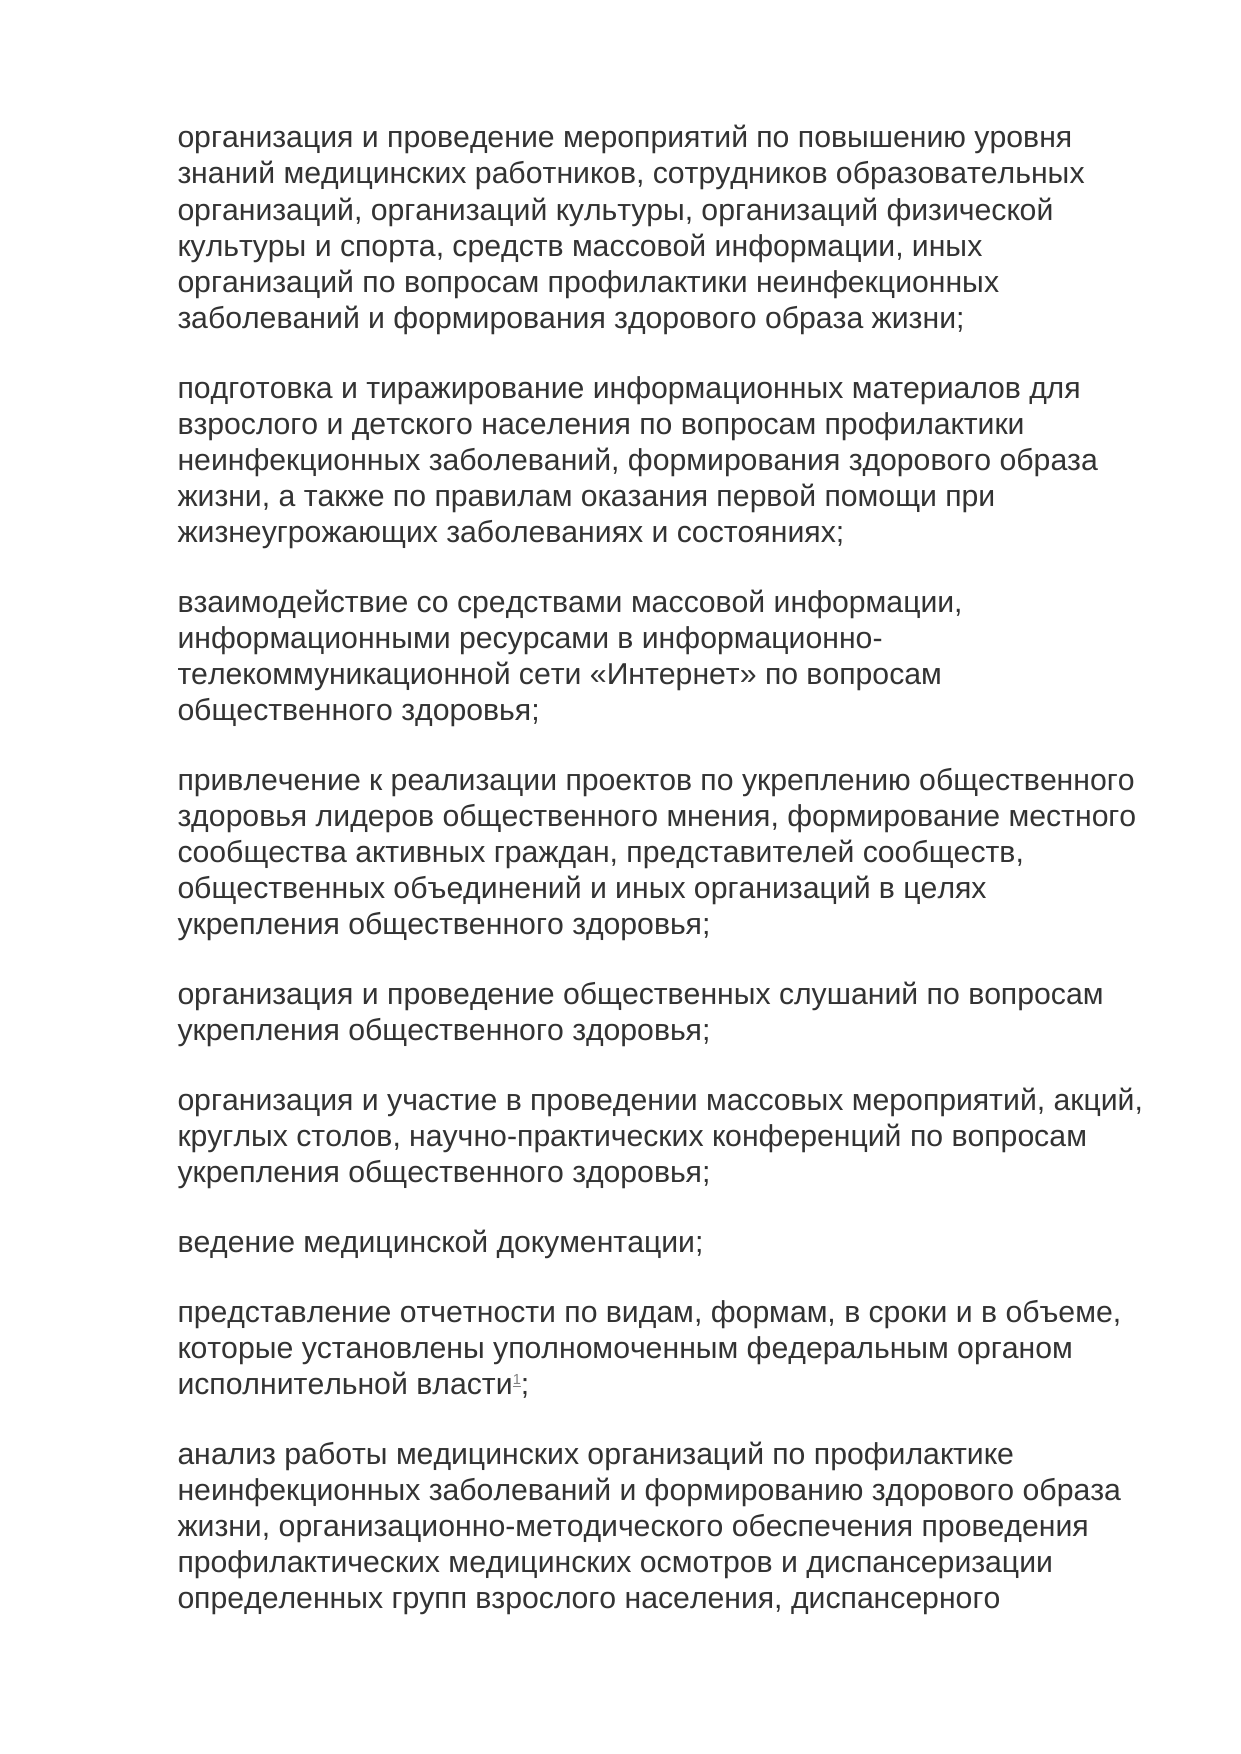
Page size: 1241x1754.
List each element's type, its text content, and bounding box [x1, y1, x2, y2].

text организация и проведение общественных слушаний по вопросам укрепления общественного здоровья; [177, 975, 1152, 1047]
text организация и участие в проведении массовых мероприятий, акций, круглых столов, научно-практических конференций по вопросам укрепления общественного здоровья; [177, 1081, 1152, 1189]
text ведение медицинской документации; [177, 1223, 1152, 1259]
text взаимодействие со средствами массовой информации, информационными ресурсами в информационно-телекоммуникационной сети «Интернет» по вопросам общественного здоровья; [177, 582, 1152, 727]
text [177, 1435, 1152, 1615]
text представление отчетности по видам, формам, в сроки и в объеме, которые установлены уполномоченным федеральным органом исполнительной власти1; [177, 1293, 1152, 1401]
text подготовка и тиражирование информационных материалов для взрослого и детского населения по вопросам профилактики неинфекционных заболеваний, формирования здорового образа жизни, а также по правилам оказания первой помощи при жизнеугрожающих заболеваниях и состояниях; [177, 368, 1152, 548]
text привлечение к реализации проектов по укреплению общественного здоровья лидеров общественного мнения, формирование местного сообщества активных граждан, представителей сообществ, общественных объединений и иных организаций в целях укрепления общественного здоровья; [177, 761, 1152, 941]
text организация и проведение мероприятий по повышению уровня знаний медицинских работников, сотрудников образовательных организаций, организаций культуры, организаций физической культуры и спорта, средств массовой информации, иных организаций по вопросам профилактики неинфекционных заболеваний и формирования здорового образа жизни; [177, 118, 1152, 334]
